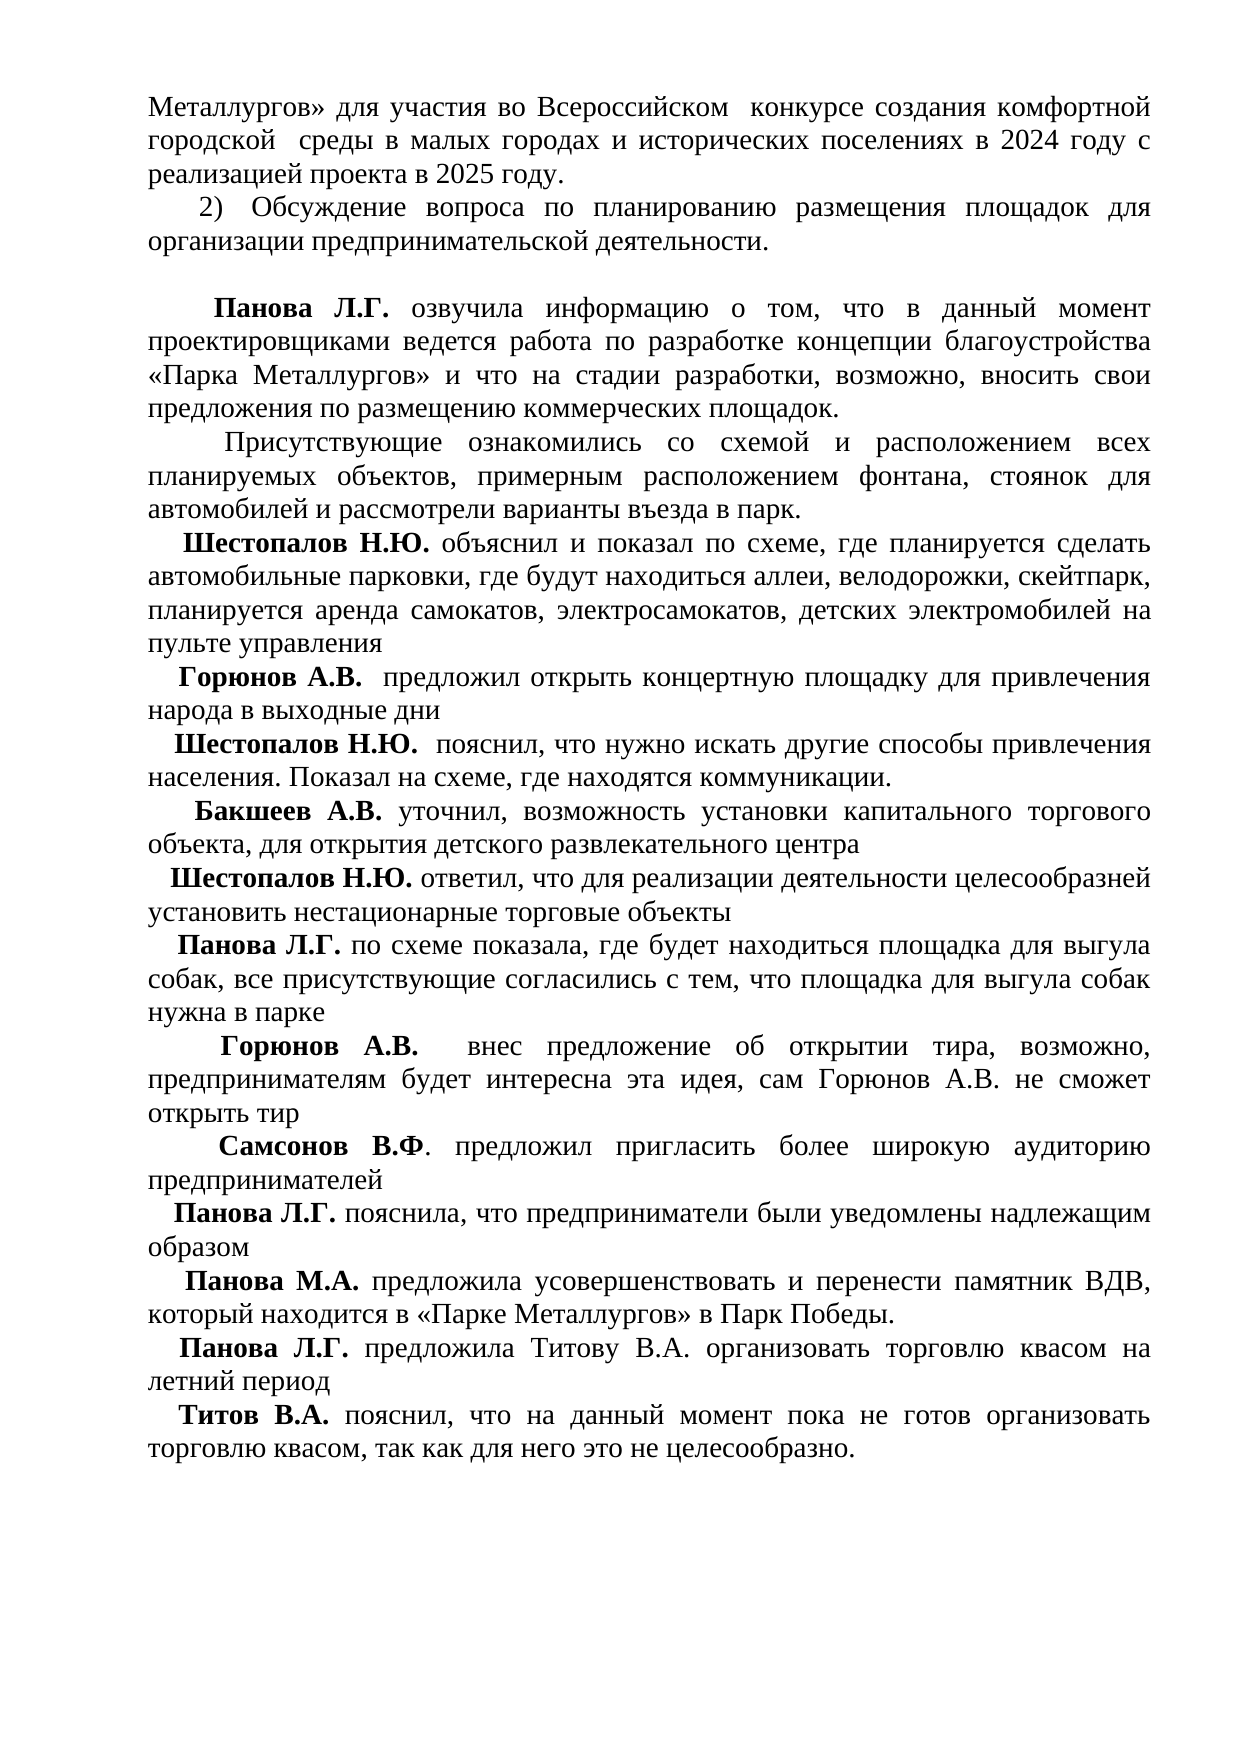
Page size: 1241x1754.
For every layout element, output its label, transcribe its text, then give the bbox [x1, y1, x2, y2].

text Горюнов А.В. внес предложение об открытии тира, возможно, предпринимателям будет интересна эта идея, сам Горюнов А.В. не сможет открыть тир [148, 1028, 1152, 1128]
text Бакшеев А.В. уточнил, возможность установки капитального торгового объекта, для открытия детского развлекательного центра [148, 793, 1152, 860]
text Шестопалов Н.Ю. ответил, что для реализации деятельности целесообразней установить нестационарные торговые объекты [148, 860, 1152, 927]
text Панова Л.Г. пояснила, что предприниматели были уведомлены надлежащим образом [148, 1196, 1152, 1263]
text 2) Обсуждение вопроса по планированию размещения площадок для организации предпринимательской деятельности. [148, 189, 1152, 256]
text Панова Л.Г. озвучила информацию о том, что в данный момент проектировщиками ведется работа по разработке концепции благоустройства «Парка Металлургов» и что на стадии разработки, возможно, вносить свои предложения по размещению коммерческих площадок. [148, 290, 1152, 424]
text Самсонов В.Ф. предложил пригласить более широкую аудиторию предпринимателей [148, 1128, 1152, 1196]
text Титов В.А. пояснил, что на данный момент пока не готов организовать торговлю квасом, так как для него это не целесообразно. [148, 1397, 1152, 1464]
text Шестопалов Н.Ю. объяснил и показал по схеме, где планируется сделать автомобильные парковки, где будут находиться аллеи, велодорожки, скейтпарк, планируется аренда самокатов, электросамокатов, детских электромобилей на пульте управления [148, 525, 1152, 659]
text Горюнов А.В. предложил открыть концертную площадку для привлечения народа в выходные дни [148, 659, 1152, 726]
text Панова М.А. предложила усовершенствовать и перенести памятник ВДВ, который находится в «Парке Металлургов» в Парк Победы. [148, 1263, 1152, 1330]
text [148, 89, 1152, 189]
text Панова Л.Г. по схеме показала, где будет находиться площадка для выгула собак, все присутствующие согласились с тем, что площадка для выгула собак нужна в парке [148, 927, 1152, 1028]
text Панова Л.Г. предложила Титову В.А. организовать торговлю квасом на летний период [148, 1330, 1152, 1397]
text Шестопалов Н.Ю. пояснил, что нужно искать другие способы привлечения населения. Показал на схеме, где находятся коммуникации. [148, 726, 1152, 793]
text Присутствующие ознакомились со схемой и расположением всех планируемых объектов, примерным расположением фонтана, стоянок для автомобилей и рассмотрели варианты въезда в парк. [148, 424, 1152, 525]
